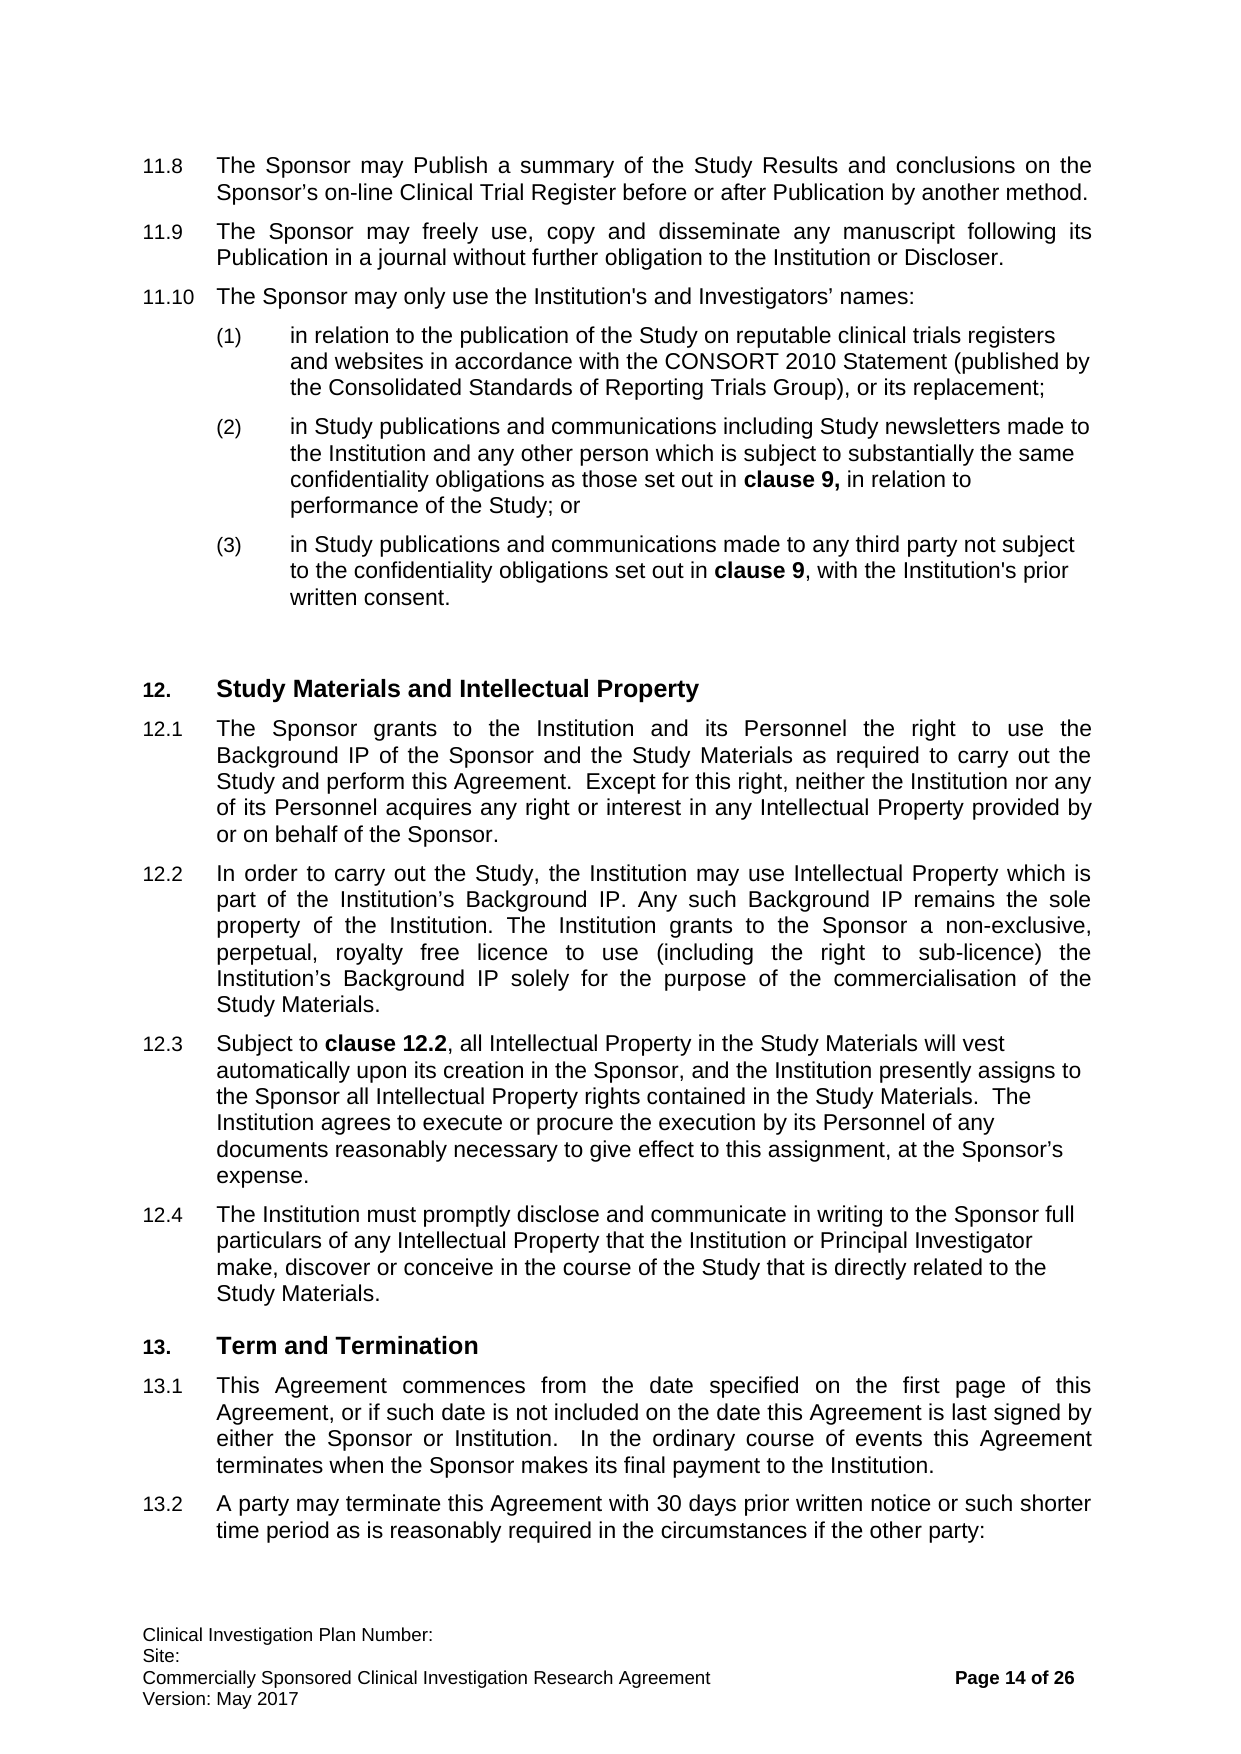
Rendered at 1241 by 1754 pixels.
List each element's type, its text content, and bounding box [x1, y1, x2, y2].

subtitle The Sponsor may only use the Institution's and Investigators’ names: [142, 283, 1092, 309]
subtitle In order to carry out the Study, the Institution may use Intellectual Property which is part of the Institution’s Background IP. Any such Background IP remains the sole property of the Institution. The Institution grants to the Sponsor a non-exclusive, perpetual, royalty free licence to use (including the right to sub-licence) the Institution’s Background IP solely for the purpose of the commercialisation of the Study Materials. [142, 859, 1092, 1018]
subtitle This Agreement commences from the date specified on the first page of this Agreement, or if such date is not included on the date this Agreement is last signed by either the Sponsor or Institution. In the ordinary course of events this Agreement terminates when the Sponsor makes its final payment to the Institution. [142, 1372, 1092, 1478]
subtitle Subject to clause 12.2, all Intellectual Property in the Study Materials will vest automatically upon its creation in the Sponsor, and the Institution presently assigns to the Sponsor all Intellectual Property rights contained in the Study Materials. The Institution agrees to execute or procure the execution by its Personnel of any documents reasonably necessary to give effect to this assignment, at the Sponsor’s expense. [142, 1030, 1092, 1188]
subtitle The Sponsor may Publish a summary of the Study Results and conclusions on the Sponsor’s on-line Clinical Trial Register before or after Publication by another method. [142, 152, 1092, 205]
subtitle Study Materials and Intellectual Property [142, 674, 1092, 703]
subtitle in Study publications and communications including Study newsletters made to the Institution and any other person which is subject to substantially the same confidentiality obligations as those set out in clause 9, in relation to performance of the Study; or [216, 413, 1092, 519]
subtitle The Sponsor grants to the Institution and its Personnel the right to use the Background IP of the Sponsor and the Study Materials as required to carry out the Study and perform this Agreement. Except for this right, neither the Institution nor any of its Personnel acquires any right or interest in any Intellectual Property provided by or on behalf of the Sponsor. [142, 715, 1092, 847]
subtitle The Institution must promptly disclose and communicate in writing to the Sponsor full particulars of any Intellectual Property that the Institution or Principal Investigator make, discover or conceive in the course of the Study that is directly related to the Study Materials. [142, 1201, 1092, 1306]
subtitle The Sponsor may freely use, copy and disseminate any manuscript following its Publication in a journal without further obligation to the Institution or Discloser. [142, 218, 1092, 270]
subtitle in Study publications and communications made to any third party not subject to the confidentiality obligations set out in clause 9, with the Institution's prior written consent. [216, 531, 1092, 610]
subtitle Term and Termination [142, 1331, 1092, 1360]
subtitle A party may terminate this Agreement with 30 days prior written notice or such shorter time period as is reasonably required in the circumstances if the other party: [142, 1490, 1092, 1543]
subtitle in relation to the publication of the Study on reputable clinical trials registers and websites in accordance with the CONSORT 2010 Statement (published by the Consolidated Standards of Reporting Trials Group), or its replacement; [216, 322, 1092, 401]
